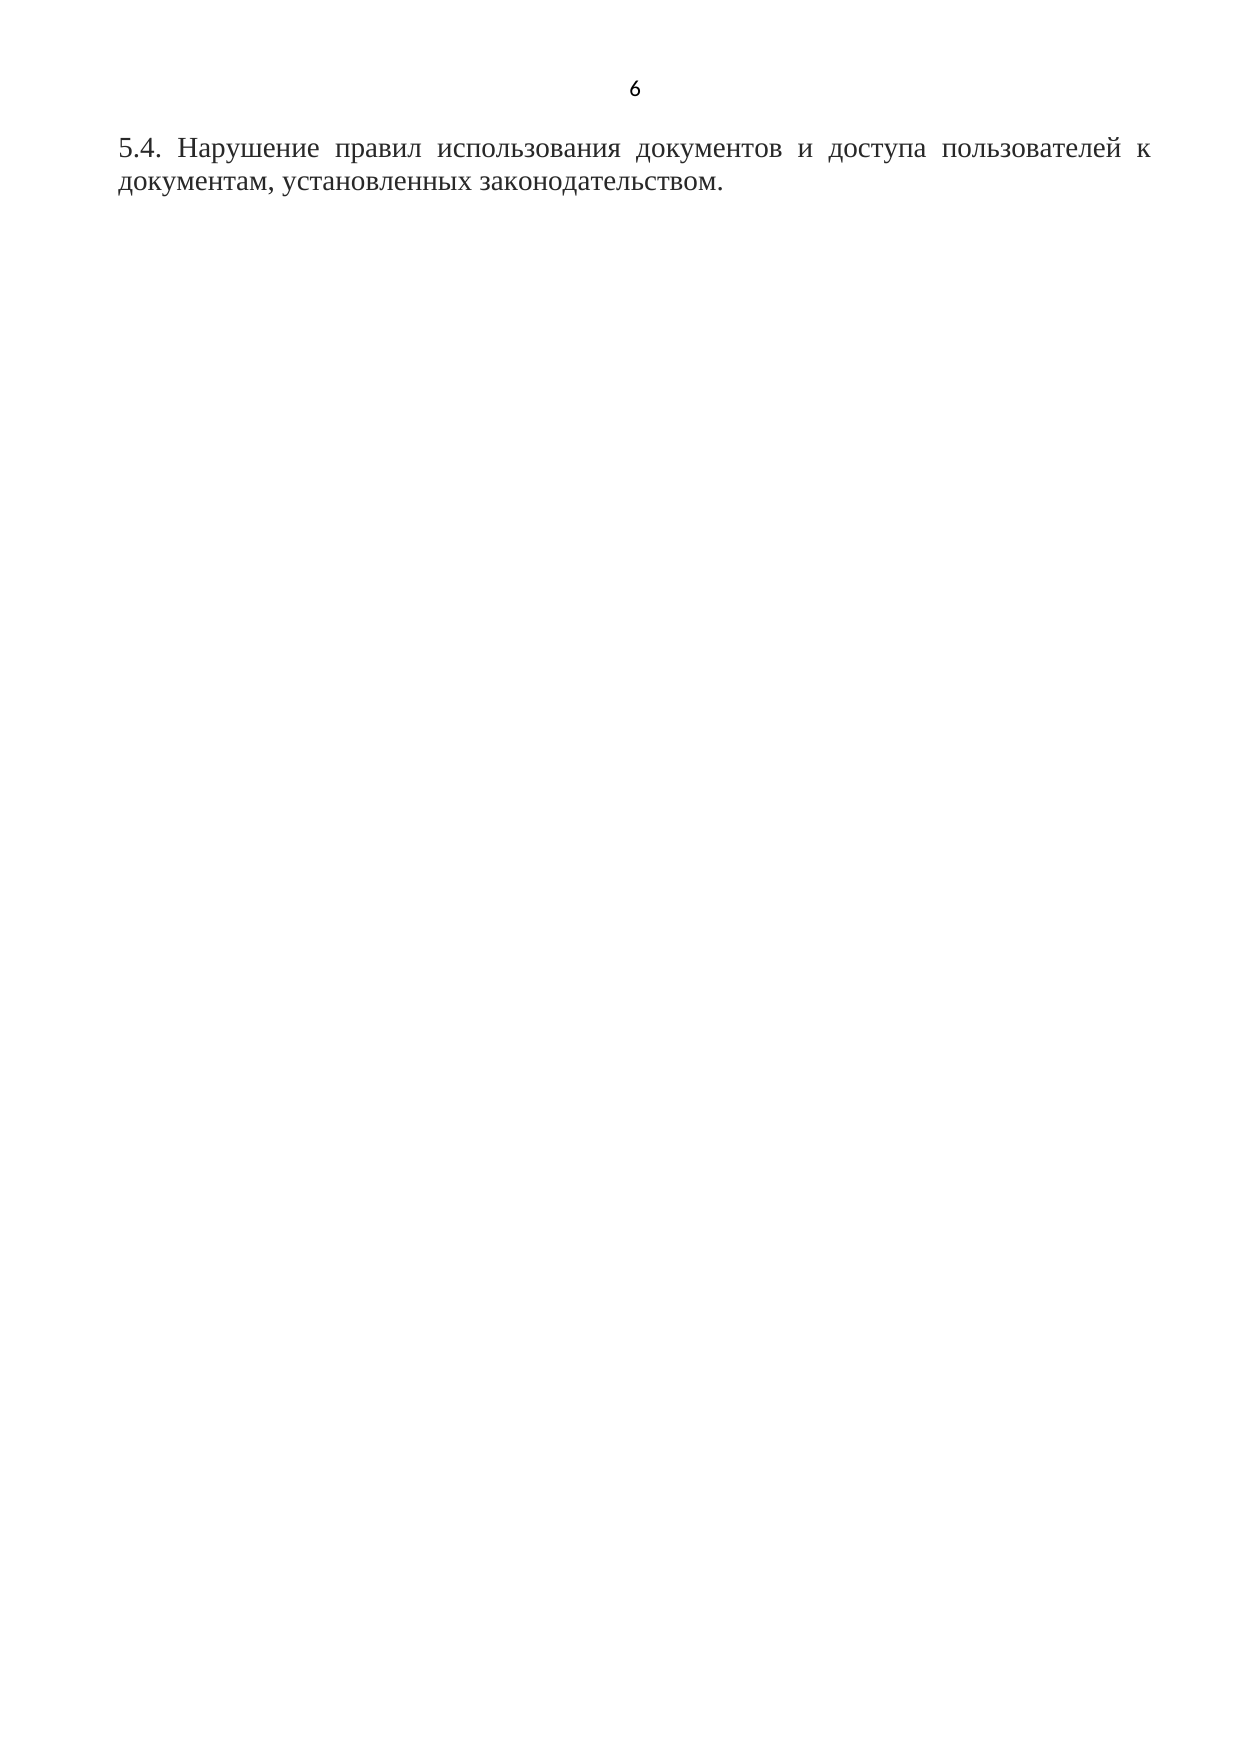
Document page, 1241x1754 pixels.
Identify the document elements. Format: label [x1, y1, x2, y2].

text [118, 130, 1152, 197]
